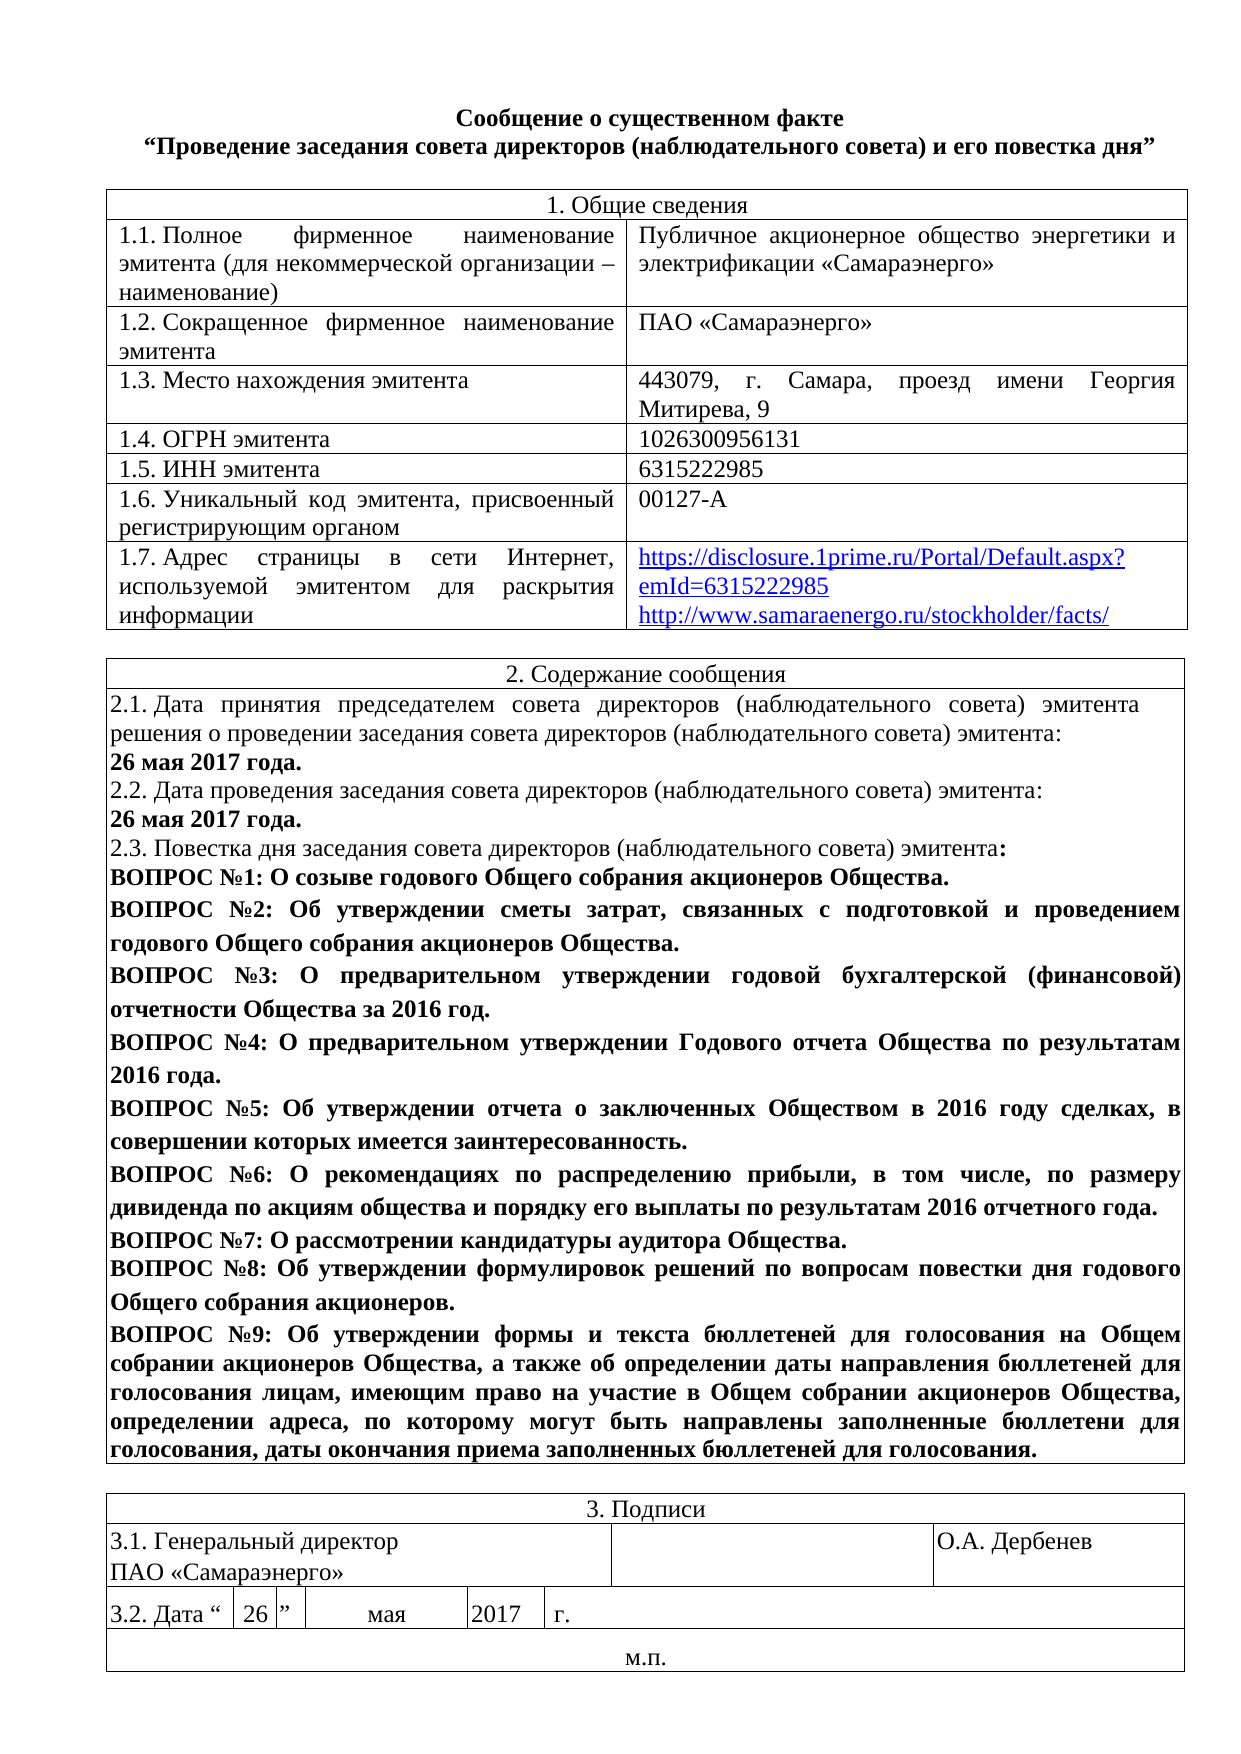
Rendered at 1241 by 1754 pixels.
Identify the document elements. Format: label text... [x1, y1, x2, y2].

table_cell О.А. Дербенев [934, 1524, 1184, 1586]
table_cell м.п. [107, 1629, 1184, 1671]
table_header 3. Подписи [107, 1494, 1184, 1523]
table_cell Публичное акционерное общество энергетики и электрификации «Самараэнерго» [627, 220, 1187, 306]
table_cell 3.2. Дата “ [107, 1587, 233, 1628]
table_cell 26 [234, 1587, 276, 1628]
table_cell 1.5. ИНН эмитента [107, 454, 626, 483]
table_cell 2017 [468, 1587, 544, 1628]
table_cell 3.1. Генеральный директор ПАО «Самараэнерго» [107, 1524, 611, 1586]
table_cell 1.4. ОГРН эмитента [107, 424, 626, 453]
table_cell 00127-А [627, 484, 1187, 541]
table_cell 1.6. Уникальный код эмитента, присвоенный регистрирующим органом [107, 484, 626, 541]
text “Проведение заседания совета директоров (наблюдательного совета) и его повестка дня” [118, 131, 1181, 160]
text Сообщение о существенном факте [118, 103, 1181, 131]
table_cell ” [277, 1587, 305, 1628]
table_cell 1.1. Полное фирменное наименование эмитента (для некоммерческой организации – наименование) [107, 220, 626, 306]
table_cell 1.7. Адрес страницы в сети Интернет, используемой эмитентом для раскрытия информации [107, 542, 626, 628]
table_cell 1026300956131 [627, 424, 1187, 453]
table_header 1. Общие сведения [107, 190, 1187, 219]
table_cell мая [306, 1587, 467, 1628]
table_cell 443079, г. Самара, проезд имени Георгия Митирева, 9 [627, 366, 1187, 423]
table_cell 1.3. Место нахождения эмитента [107, 366, 626, 423]
table_cell 1.2. Сокращенное фирменное наименование эмитента [107, 307, 626, 364]
table_cell 6315222985 [627, 454, 1187, 483]
table_cell г. [545, 1587, 1184, 1628]
table_cell 2.1. Дата принятия председателем совета директоров (наблюдательного совета) эмитента решения о проведении заседания совета директоров (наблюдательного совета) эмитента: 26 мая 2017 года. 2.2. Дата проведения заседания совета директоров (наблюдательного совета) эмитента: 26 мая 2017 года. 2.3. Повестка дня заседания совета директоров (наблюдательного совета) эмитента: ВОПРОС №1: О созыве годового Общего собрания акционеров Общества. ВОПРОС №2: Об утверждении сметы затрат, связанных с подготовкой и проведением годового Общего собрания акционеров Общества. ВОПРОС №3: О предварительном утверждении годовой бухгалтерской (финансовой) отчетности Общества за 2016 год. ВОПРОС №4: О предварительном утверждении Годового отчета Общества по результатам 2016 года. ВОПРОС №5: Об утверждении отчета о заключенных Обществом в 2016 году сделках, в совершении которых имеется заинтересованность. ВОПРОС №6: О рекомендациях по распределению прибыли, в том числе, по размеру дивиденда по акциям общества и порядку его выплаты по результатам 2016 отчетного года. ВОПРОС №7: О рассмотрении кандидатуры аудитора Общества. ВОПРОС №8: Об утверждении формулировок решений по вопросам повестки дня годового Общего собрания акционеров. ВОПРОС №9: Об утверждении формы и текста бюллетеней для голосования на Общем собрании акционеров Общества, а также об определении даты направления бюллетеней для голосования лицам, имеющим право на участие в Общем собрании акционеров Общества, определении адреса, по которому могут быть направлены заполненные бюллетени для голосования, даты окончания приема заполненных бюллетеней для голосования. [107, 689, 1184, 1463]
table_cell [612, 1524, 933, 1586]
table_cell ПАО «Самараэнерго» [627, 307, 1187, 364]
table_header 2. Содержание сообщения [107, 659, 1184, 688]
table_cell https://disclosure.1prime.ru/Portal/Default.aspx?emId=6315222985 http://www.samaraenergo.ru/stockholder/facts/ [627, 542, 1187, 628]
